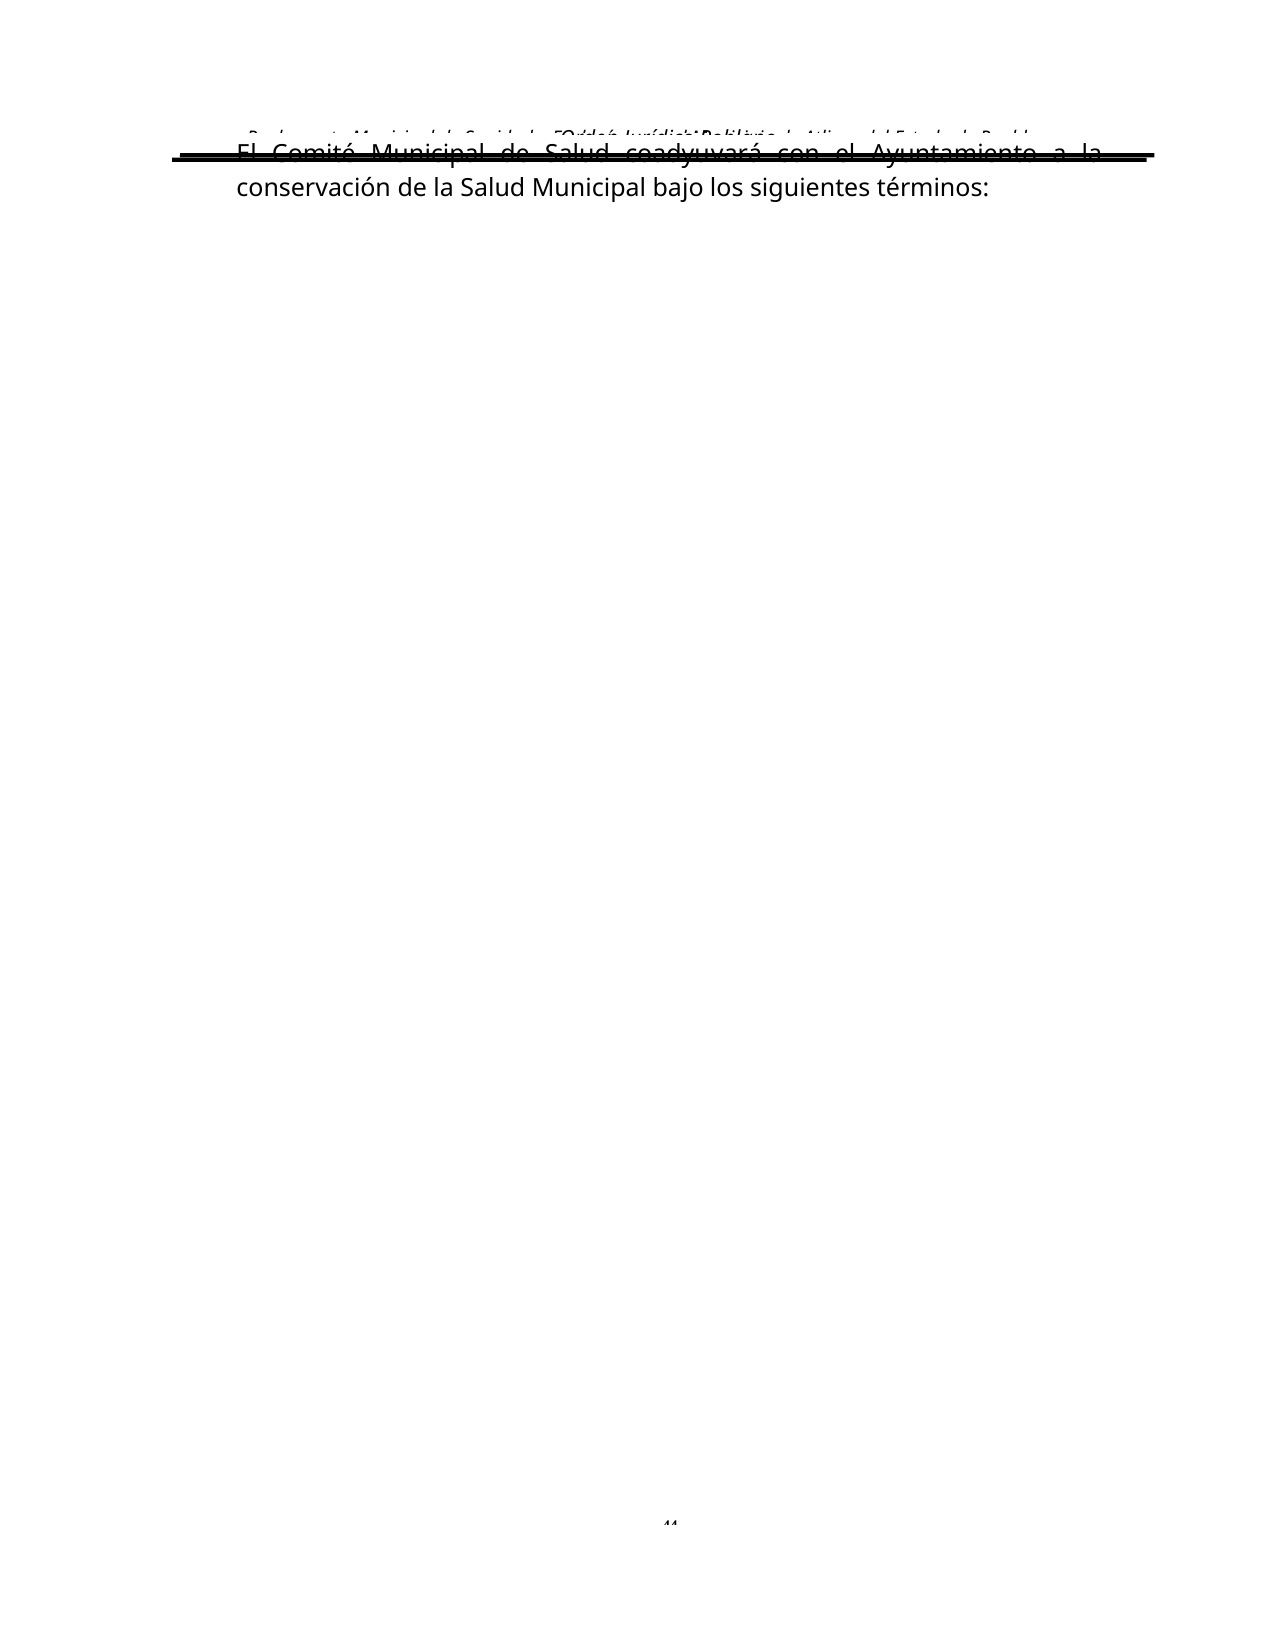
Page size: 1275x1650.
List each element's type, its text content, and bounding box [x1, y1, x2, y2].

text El Comité Municipal de Salud coadyuvará con el Ayuntamiento a la conservación de la Salud Municipal bajo los siguientes términos: [236, 135, 1102, 203]
